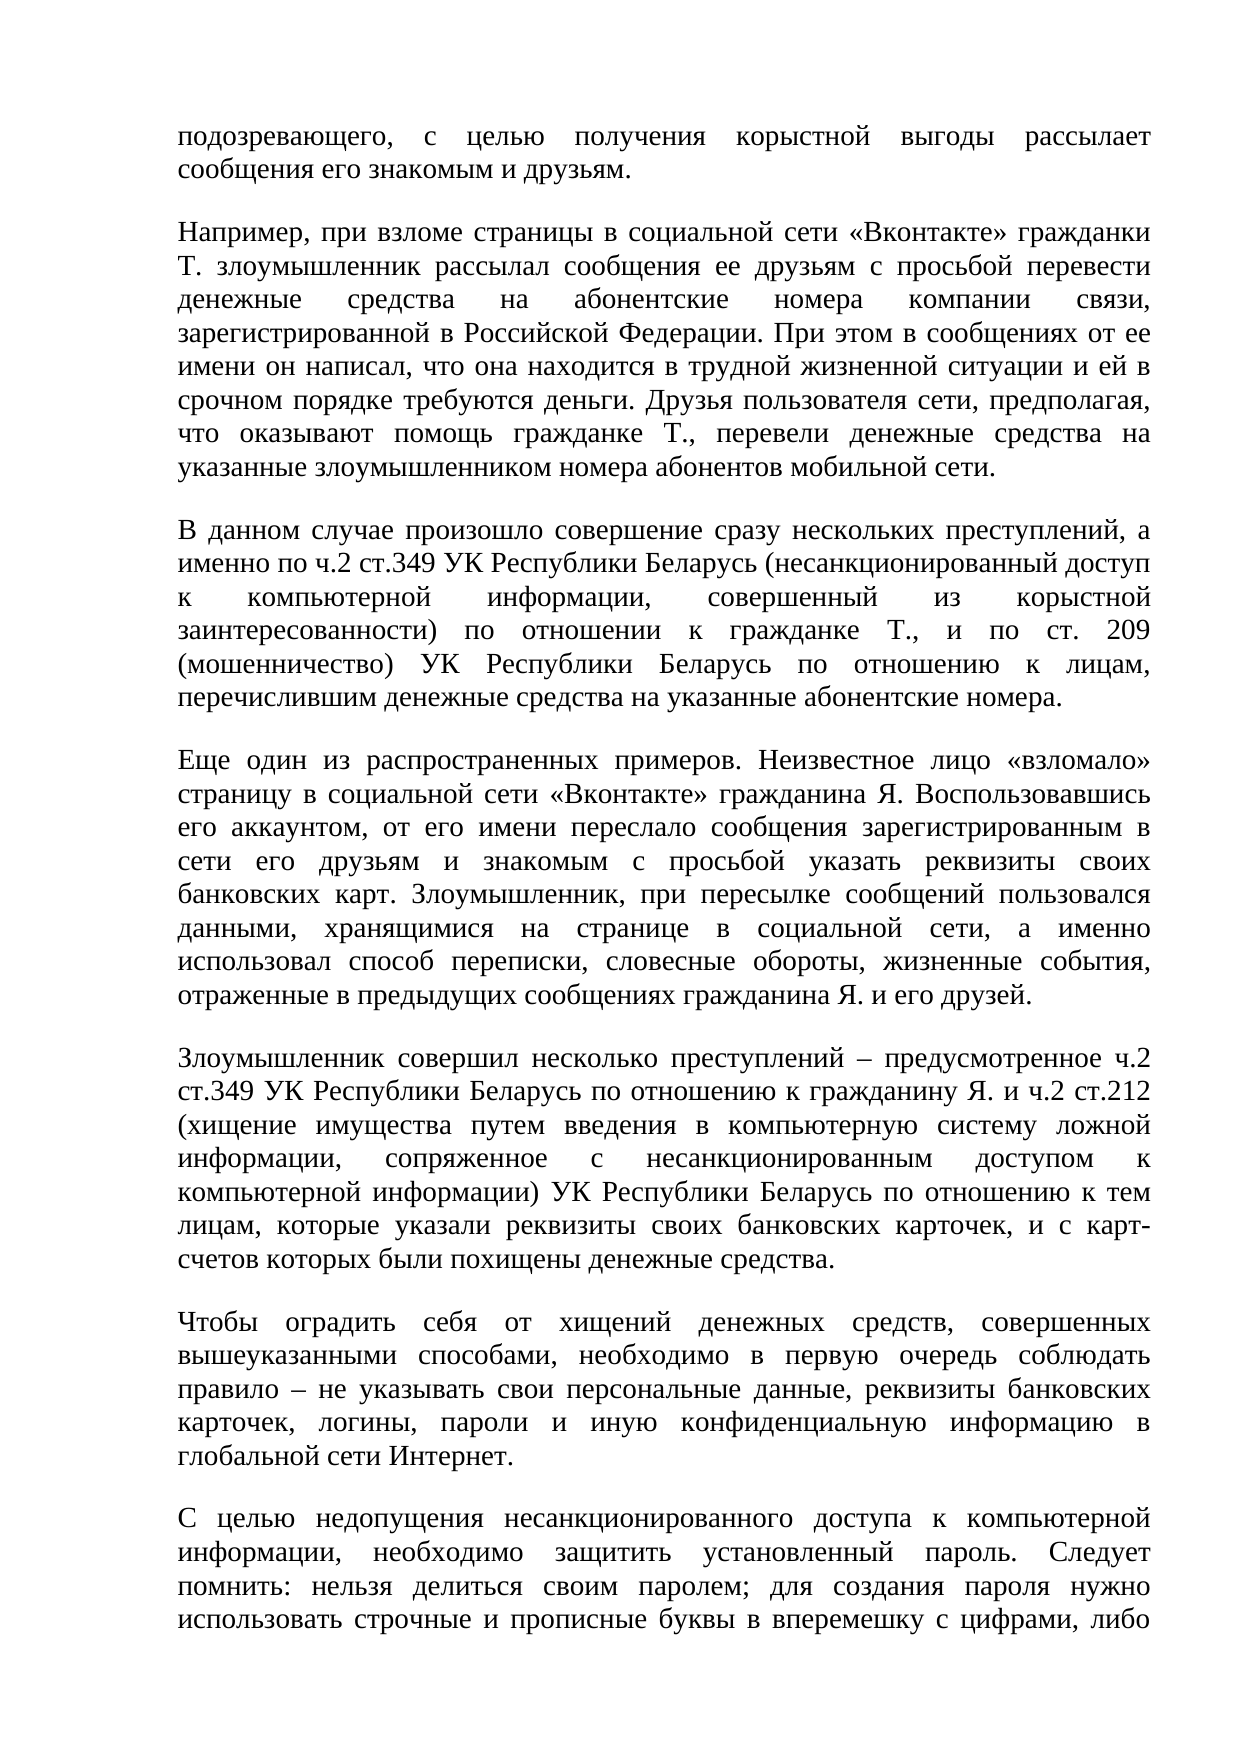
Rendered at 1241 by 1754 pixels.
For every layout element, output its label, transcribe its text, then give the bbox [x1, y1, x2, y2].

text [177, 1501, 1152, 1635]
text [177, 118, 1152, 185]
text В данном случае произошло совершение сразу нескольких преступлений, а именно по ч.2 ст.349 УК Республики Беларусь (несанкционированный доступ к компьютерной информации, совершенный из корыстной заинтересованности) по отношении к гражданке Т., и по ст. 209 (мошенничество) УК Республики Беларусь по отношению к лицам, перечислившим денежные средства на указанные абонентские номера. [177, 512, 1152, 713]
text Например, при взломе страницы в социальной сети «Вконтакте» гражданки Т. злоумышленник рассылал сообщения ее друзьям с просьбой перевести денежные средства на абонентские номера компании связи, зарегистрированной в Российской Федерации. При этом в сообщениях от ее имени он написал, что она находится в трудной жизненной ситуации и ей в срочном порядке требуются деньги. Друзья пользователя сети, предполагая, что оказывают помощь гражданке Т., перевели денежные средства на указанные злоумышленником номера абонентов мобильной сети. [177, 214, 1152, 483]
text Чтобы оградить себя от хищений денежных средств, совершенных вышеуказанными способами, необходимо в первую очередь соблюдать правило – не указывать свои персональные данные, реквизиты банковских карточек, логины, пароли и иную конфиденциальную информацию в глобальной сети Интернет. [177, 1304, 1152, 1471]
text Злоумышленник совершил несколько преступлений – предусмотренное ч.2 ст.349 УК Республики Беларусь по отношению к гражданину Я. и ч.2 ст.212 (хищение имущества путем введения в компьютерную систему ложной информации, сопряженное с несанкционированным доступом к компьютерной информации) УК Республики Беларусь по отношению к тем лицам, которые указали реквизиты своих банковских карточек, и с карт-счетов которых были похищены денежные средства. [177, 1040, 1152, 1274]
text Еще один из распространенных примеров. Неизвестное лицо «взломало» страницу в социальной сети «Вконтакте» гражданина Я. Воспользовавшись его аккаунтом, от его имени переслало сообщения зарегистрированным в сети его друзьям и знакомым с просьбой указать реквизиты своих банковских карт. Злоумышленник, при пересылке сообщений пользовался данными, хранящимися на странице в социальной сети, а именно использовал способ переписки, словесные обороты, жизненные события, отраженные в предыдущих сообщениях гражданина Я. и его друзей. [177, 742, 1152, 1011]
